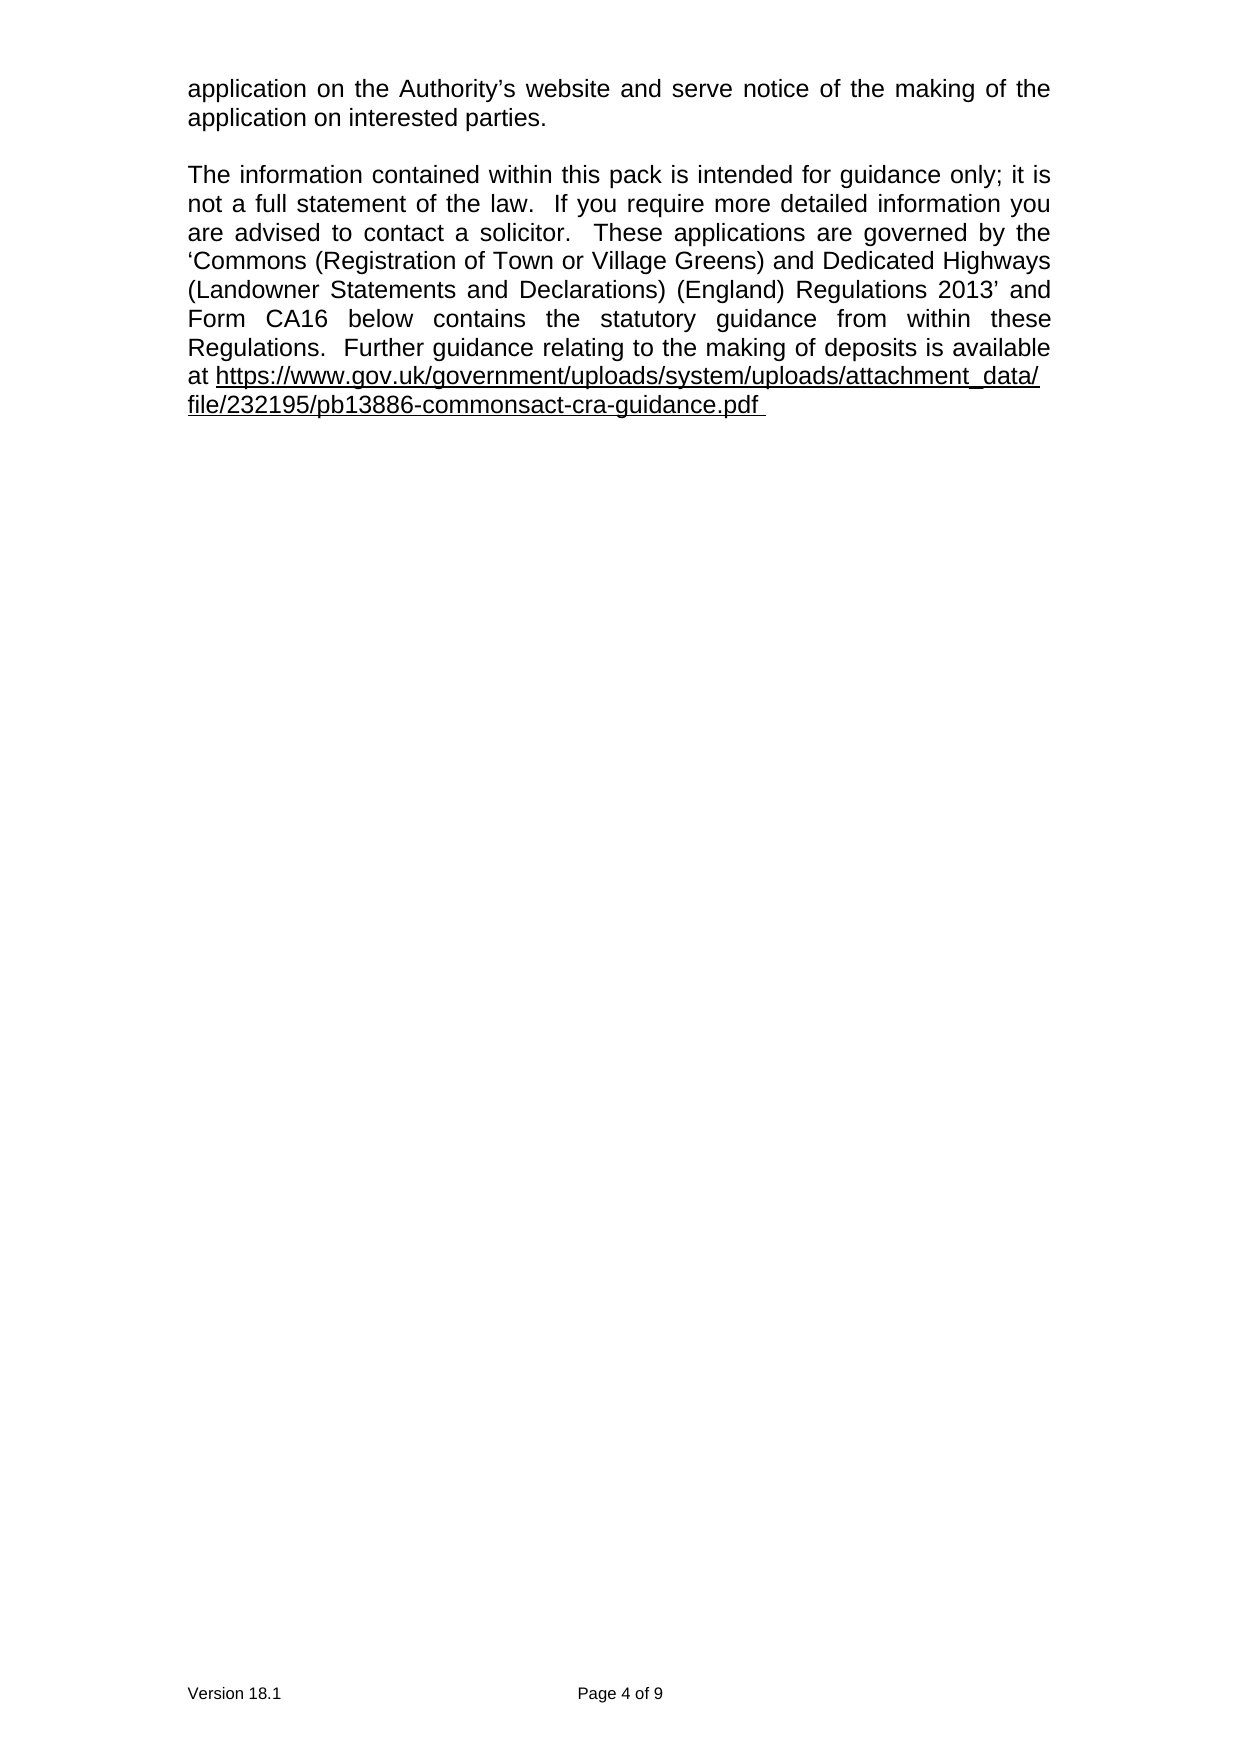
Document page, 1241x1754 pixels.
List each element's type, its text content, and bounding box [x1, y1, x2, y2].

text file/232195/pb13886-commonsact-cra-guidance.pdf [187, 390, 1053, 419]
text The information contained within this pack is intended for guidance only; it is not a full statement of the law. If you require more detailed information you are advised to contact a solicitor. These applications are governed by the ‘Commons (Registration of Town or Village Greens) and Dedicated Highways (Landowner Statements and Declarations) (England) Regulations 2013’ and Form CA16 below contains the statutory guidance from within these Regulations. Further guidance relating to the making of deposits is available at https://www.gov.uk/government/uploads/system/uploads/attachment_data/ [187, 160, 1053, 390]
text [187, 74, 1053, 131]
